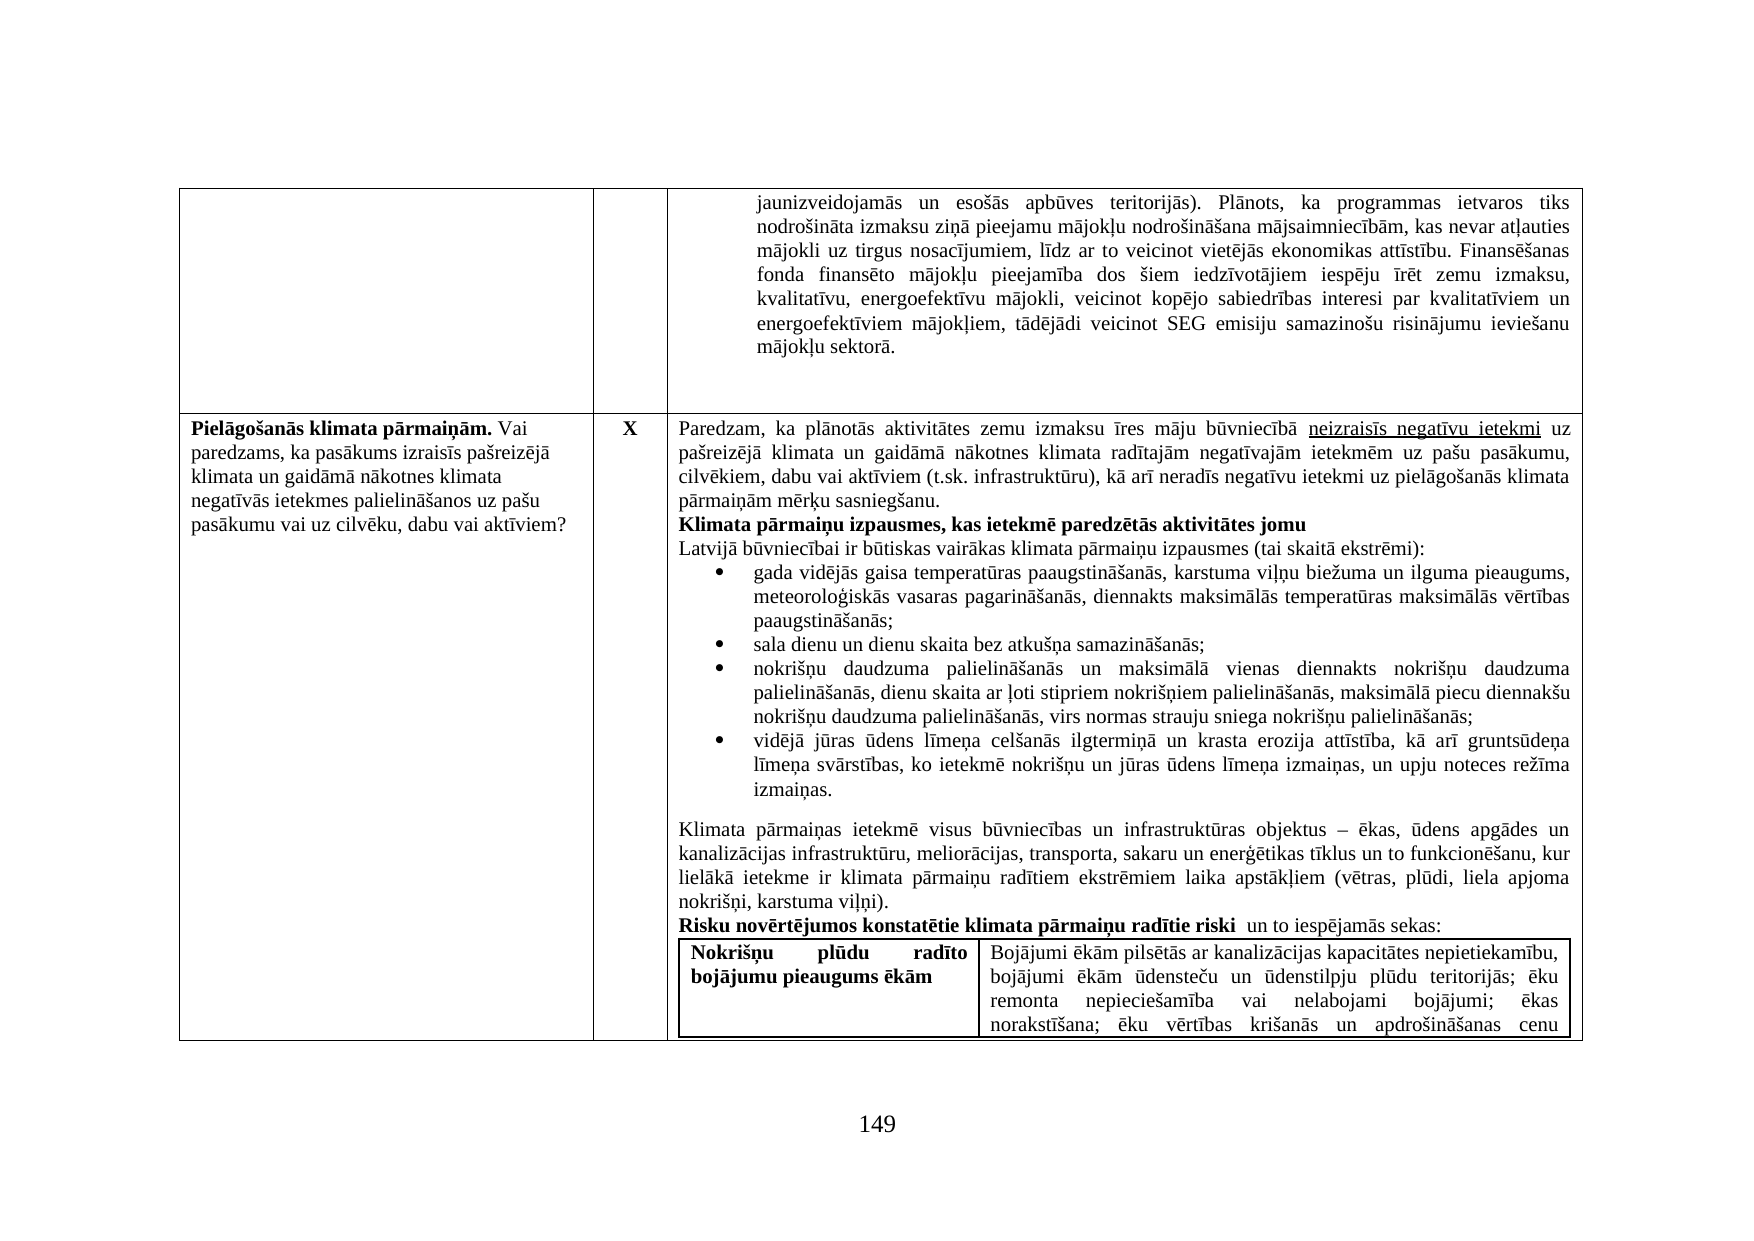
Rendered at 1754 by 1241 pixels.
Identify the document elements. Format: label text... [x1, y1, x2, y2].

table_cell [180, 189, 593, 413]
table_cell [668, 414, 1582, 1039]
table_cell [180, 414, 593, 1039]
table_cell X [594, 189, 667, 413]
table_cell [668, 189, 1582, 413]
table_cell X [594, 414, 667, 1039]
